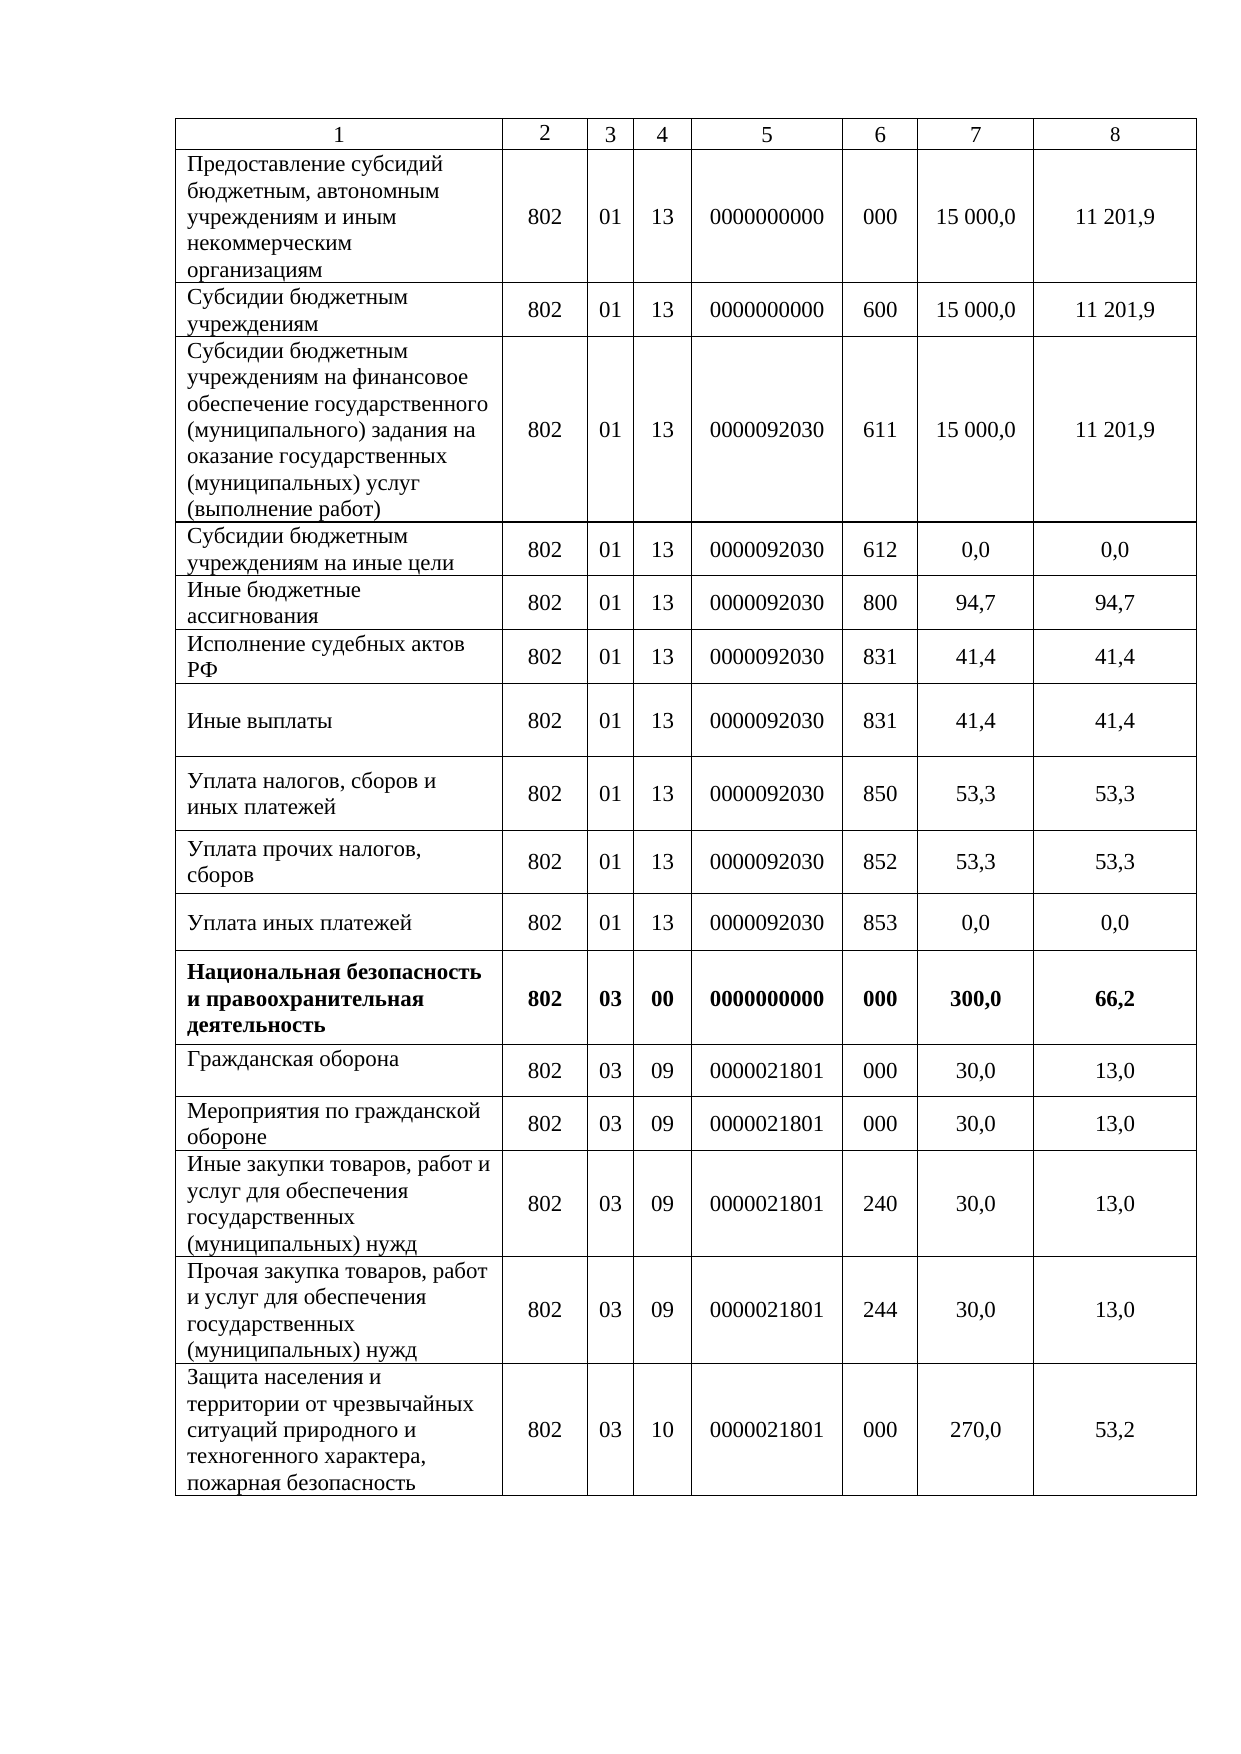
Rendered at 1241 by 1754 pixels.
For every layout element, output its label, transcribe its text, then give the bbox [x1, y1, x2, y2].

table_cell 0,0 [918, 523, 1033, 575]
table_cell 13,0 [1034, 1097, 1196, 1149]
table_header 1 [176, 119, 502, 149]
table_cell 09 [634, 1045, 691, 1096]
table_cell 0000000000 [692, 150, 842, 282]
table_cell 41,4 [918, 684, 1033, 756]
table_cell 0000092030 [692, 576, 842, 629]
table_cell 03 [588, 1364, 633, 1495]
table_cell 802 [503, 576, 587, 629]
table_cell 850 [843, 757, 917, 829]
table_cell Иные бюджетные ассигнования [176, 576, 502, 629]
table_cell 01 [588, 894, 633, 950]
table_cell Предоставление субсидий бюджетным, автономным учреждениям и иным некоммерческим организациям [176, 150, 502, 282]
table_cell 802 [503, 831, 587, 892]
table_cell 03 [588, 1097, 633, 1149]
table_cell 240 [843, 1151, 917, 1256]
table_cell 41,4 [1034, 684, 1196, 756]
table_cell 300,0 [918, 951, 1033, 1044]
table_cell 0,0 [1034, 523, 1196, 575]
table_cell 853 [843, 894, 917, 950]
table_cell 30,0 [918, 1151, 1033, 1256]
table_cell 13 [634, 337, 691, 521]
table_cell Прочая закупка товаров, работ и услуг для обеспечения государственных (муниципальных) нужд [176, 1257, 502, 1362]
table_cell 30,0 [918, 1045, 1033, 1096]
table_header 8 [1034, 119, 1196, 149]
table_cell 0000000000 [692, 283, 842, 336]
table_cell 13,0 [1034, 1257, 1196, 1362]
table_cell 13 [634, 523, 691, 575]
table_cell 03 [588, 1257, 633, 1362]
table_cell 66,2 [1034, 951, 1196, 1044]
table_cell 01 [588, 337, 633, 521]
table_cell 802 [503, 1097, 587, 1149]
table_cell 94,7 [918, 576, 1033, 629]
table_cell 03 [588, 1151, 633, 1256]
table_cell 0000021801 [692, 1257, 842, 1362]
table_cell 802 [503, 523, 587, 575]
table_cell 53,3 [1034, 757, 1196, 829]
table_cell 30,0 [918, 1257, 1033, 1362]
table_cell Иные закупки товаров, работ и услуг для обеспечения государственных (муниципальных) нужд [176, 1151, 502, 1256]
table_cell Уплата налогов, сборов и иных платежей [176, 757, 502, 829]
table_cell 802 [503, 283, 587, 336]
table_cell 13 [634, 684, 691, 756]
table_header 4 [634, 119, 691, 149]
table_cell 41,4 [918, 630, 1033, 683]
table_cell 01 [588, 576, 633, 629]
table_cell 0000092030 [692, 337, 842, 521]
table_cell 10 [634, 1364, 691, 1495]
table_cell 11 201,9 [1034, 283, 1196, 336]
table_cell 15 000,0 [918, 283, 1033, 336]
table_cell 852 [843, 831, 917, 892]
table_cell 53,2 [1034, 1364, 1196, 1495]
table_cell 802 [503, 1151, 587, 1256]
table_cell 53,3 [918, 831, 1033, 892]
table_cell 09 [634, 1097, 691, 1149]
table_cell 802 [503, 894, 587, 950]
table_cell 000 [843, 1364, 917, 1495]
table_cell 01 [588, 757, 633, 829]
table_cell 03 [588, 951, 633, 1044]
table_cell 0000092030 [692, 894, 842, 950]
table_cell 13 [634, 894, 691, 950]
table_header 7 [918, 119, 1033, 149]
table_cell 611 [843, 337, 917, 521]
table_header 3 [588, 119, 633, 149]
table_cell Защита населения и территории от чрезвычайных ситуаций природного и техногенного характера, пожарная безопасность [176, 1364, 502, 1495]
table_cell 13 [634, 283, 691, 336]
table_cell 831 [843, 684, 917, 756]
table_cell Субсидии бюджетным учреждениям на финансовое обеспечение государственного (муниципального) задания на оказание государственных (муниципальных) услуг (выполнение работ) [176, 337, 502, 521]
table_cell 802 [503, 1257, 587, 1362]
table_cell 13,0 [1034, 1151, 1196, 1256]
table_cell 600 [843, 283, 917, 336]
table_cell 01 [588, 630, 633, 683]
table_cell 01 [588, 523, 633, 575]
table_cell Субсидии бюджетным учреждениям на иные цели [176, 523, 502, 575]
table_cell 13,0 [1034, 1045, 1196, 1096]
table_cell 15 000,0 [918, 150, 1033, 282]
table_cell 13 [634, 630, 691, 683]
table_cell 000 [843, 1045, 917, 1096]
table_cell 0000092030 [692, 523, 842, 575]
table_cell 01 [588, 684, 633, 756]
table_cell 09 [634, 1151, 691, 1256]
table_cell 802 [503, 1045, 587, 1096]
table_header 2 [503, 119, 587, 149]
table_cell 000 [843, 951, 917, 1044]
table_cell Мероприятия по гражданской обороне [176, 1097, 502, 1149]
table_cell 802 [503, 951, 587, 1044]
table_cell 0000092030 [692, 757, 842, 829]
table_cell 0000021801 [692, 1045, 842, 1096]
table_cell 802 [503, 337, 587, 521]
table_cell 11 201,9 [1034, 150, 1196, 282]
table_cell 0000021801 [692, 1151, 842, 1256]
table_cell 0,0 [1034, 894, 1196, 950]
table_cell 01 [588, 283, 633, 336]
table_header 5 [692, 119, 842, 149]
table_cell 01 [588, 831, 633, 892]
table_cell 13 [634, 757, 691, 829]
table_header 6 [843, 119, 917, 149]
table_cell Уплата иных платежей [176, 894, 502, 950]
table_cell 13 [634, 831, 691, 892]
table_cell Гражданская оборона [176, 1045, 502, 1096]
table_cell 802 [503, 150, 587, 282]
table_cell 30,0 [918, 1097, 1033, 1149]
table_cell Субсидии бюджетным учреждениям [176, 283, 502, 336]
table_cell 0000092030 [692, 831, 842, 892]
table_cell 0000092030 [692, 684, 842, 756]
table_cell 0,0 [918, 894, 1033, 950]
table_cell 0000021801 [692, 1364, 842, 1495]
table_cell 270,0 [918, 1364, 1033, 1495]
table_cell 94,7 [1034, 576, 1196, 629]
table_cell 0000000000 [692, 951, 842, 1044]
table_cell 09 [634, 1257, 691, 1362]
table_cell 802 [503, 1364, 587, 1495]
table_cell 00 [634, 951, 691, 1044]
table_cell 53,3 [1034, 831, 1196, 892]
table_cell 15 000,0 [918, 337, 1033, 521]
table_cell 13 [634, 576, 691, 629]
table_cell 000 [843, 150, 917, 282]
table_cell 000 [843, 1097, 917, 1149]
table_cell Уплата прочих налогов, сборов [176, 831, 502, 892]
table_cell 0000092030 [692, 630, 842, 683]
table_cell 244 [843, 1257, 917, 1362]
table_cell 41,4 [1034, 630, 1196, 683]
table_cell 831 [843, 630, 917, 683]
table_cell 13 [634, 150, 691, 282]
table_cell 802 [503, 757, 587, 829]
table_cell 0000021801 [692, 1097, 842, 1149]
table_cell 612 [843, 523, 917, 575]
table_cell 802 [503, 684, 587, 756]
table_cell Национальная безопасность и правоохранительная деятельность [176, 951, 502, 1044]
table_cell Исполнение судебных актов РФ [176, 630, 502, 683]
table_cell 53,3 [918, 757, 1033, 829]
table_cell 03 [588, 1045, 633, 1096]
table_cell 802 [503, 630, 587, 683]
table_cell Иные выплаты [176, 684, 502, 756]
table_cell 11 201,9 [1034, 337, 1196, 521]
table_cell 01 [588, 150, 633, 282]
table_cell 800 [843, 576, 917, 629]
